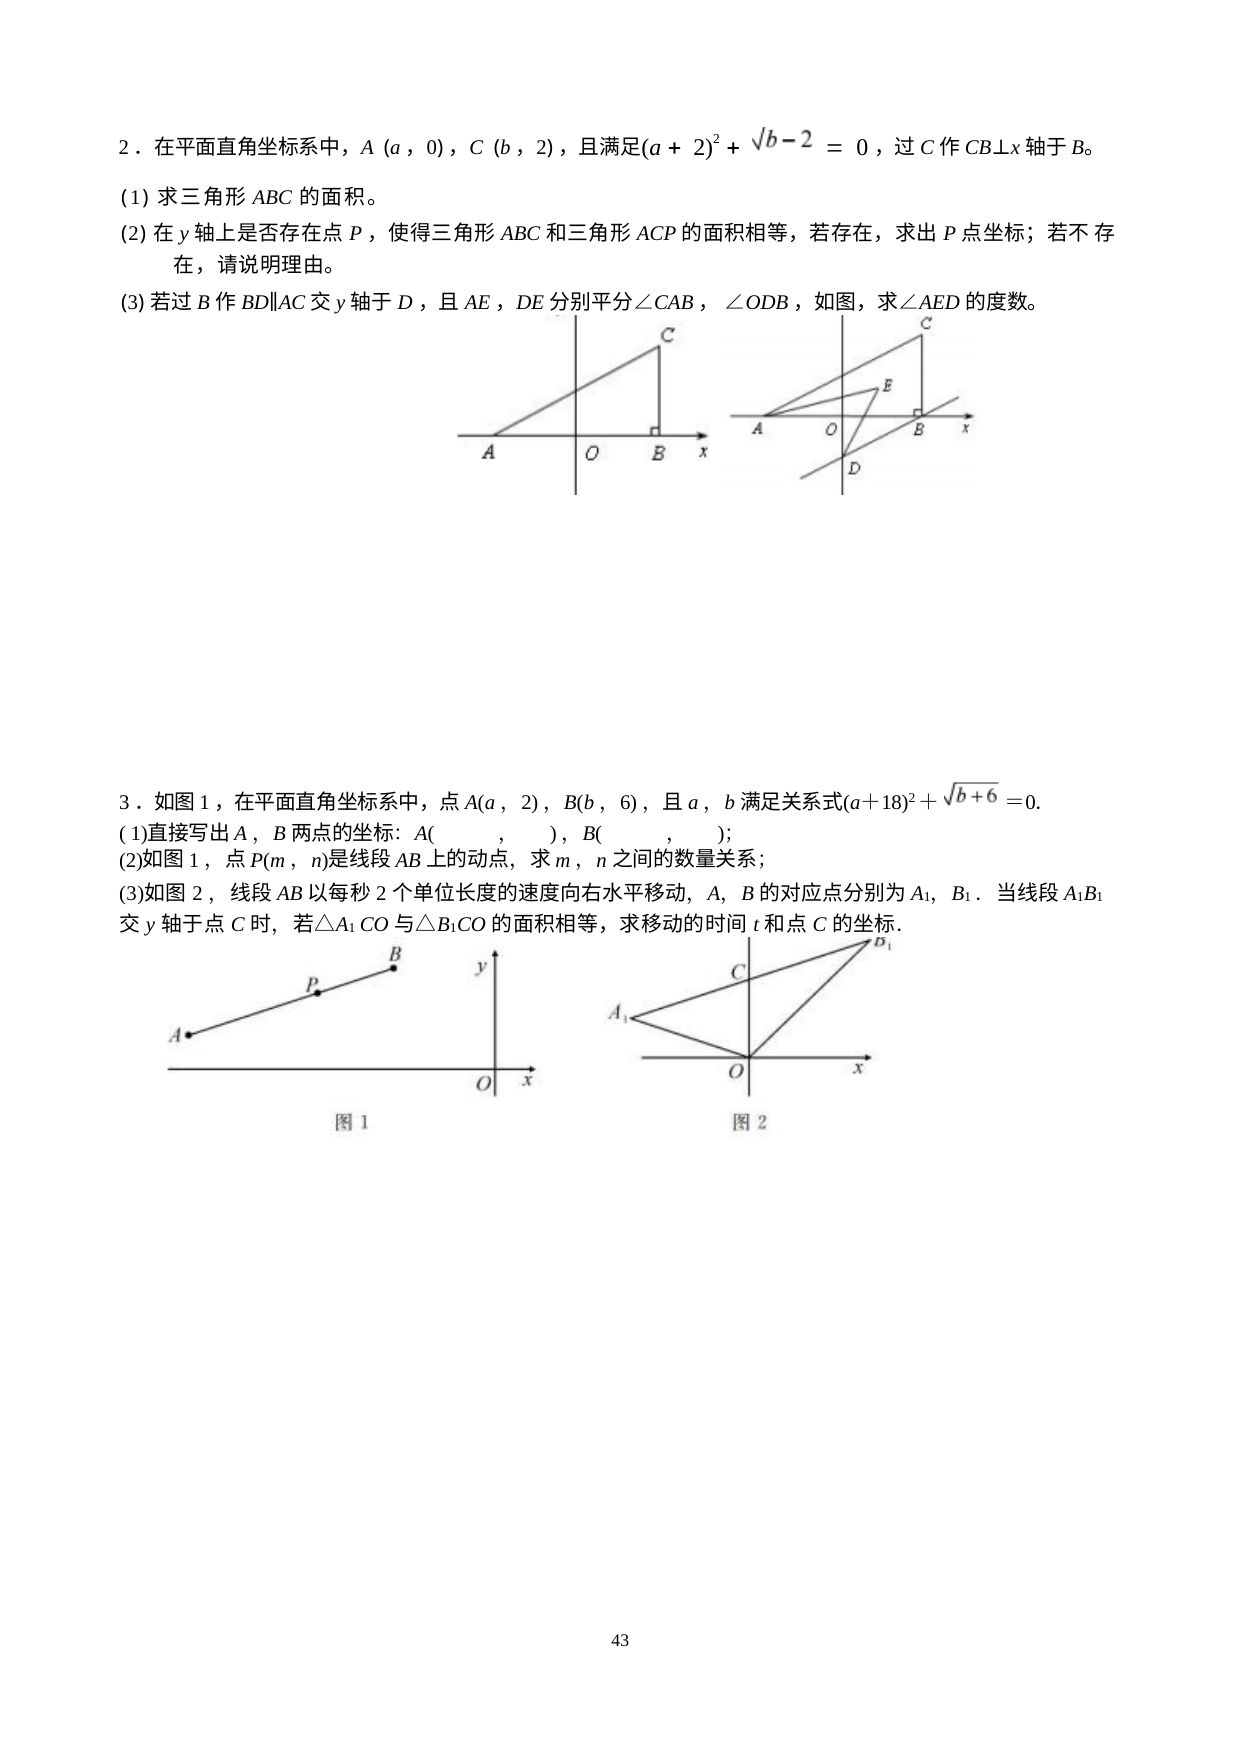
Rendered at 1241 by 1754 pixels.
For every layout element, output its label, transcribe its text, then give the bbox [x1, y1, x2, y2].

text (3)如图 2 ，线段 AB 以每秒 2 个单位长度的速度向右水平移动，A，B 的对应点分别为A1，B1 ．当线段 A1B1 交y 轴于点 C 时，若△A1 CO 与△B1CO 的面积相等，求移动的时间 t 和点 C 的坐标． [119, 876, 1122, 937]
picture [457, 315, 982, 495]
text (2)如图 1 ，点 P(m ，n)是线段 AB 上的动点，求 m ，n 之间的数量关系； [119, 847, 1122, 876]
text (3) 若过 B 作 BD∥AC 交y 轴于 D ，且 AE ，DE 分别平分∠CAB ， ∠ODB ，如图，求∠AED 的度数。 [121, 288, 1122, 315]
picture [752, 127, 814, 155]
picture [944, 781, 1000, 810]
text ( 1)直接写出 A ，B 两点的坐标：A( ， ) ，B( ， )； [119, 816, 1122, 846]
picture [118, 937, 914, 1139]
text 2 ．在平面直角坐标系中，A (a ，0) ，C (b ，2) ，且满足(a + 2)2 + = 0 ，过 C 作 CB⊥x 轴于 B。 [118, 134, 1122, 159]
text 3 ．如图 1 ，在平面直角坐标系中，点 A(a ，2) ，B(b ，6) ，且 a ，b 满足关系式(a＋18)2 ＋ ＝0． [119, 781, 1122, 816]
text (1) 求三角形ABC 的面积。 [121, 180, 1122, 210]
text (2) 在y 轴上是否存在点 P ，使得三角形 ABC 和三角形 ACP 的面积相等，若存在，求出 P 点坐标；若不 存在，请说明理由。 [121, 216, 1122, 279]
